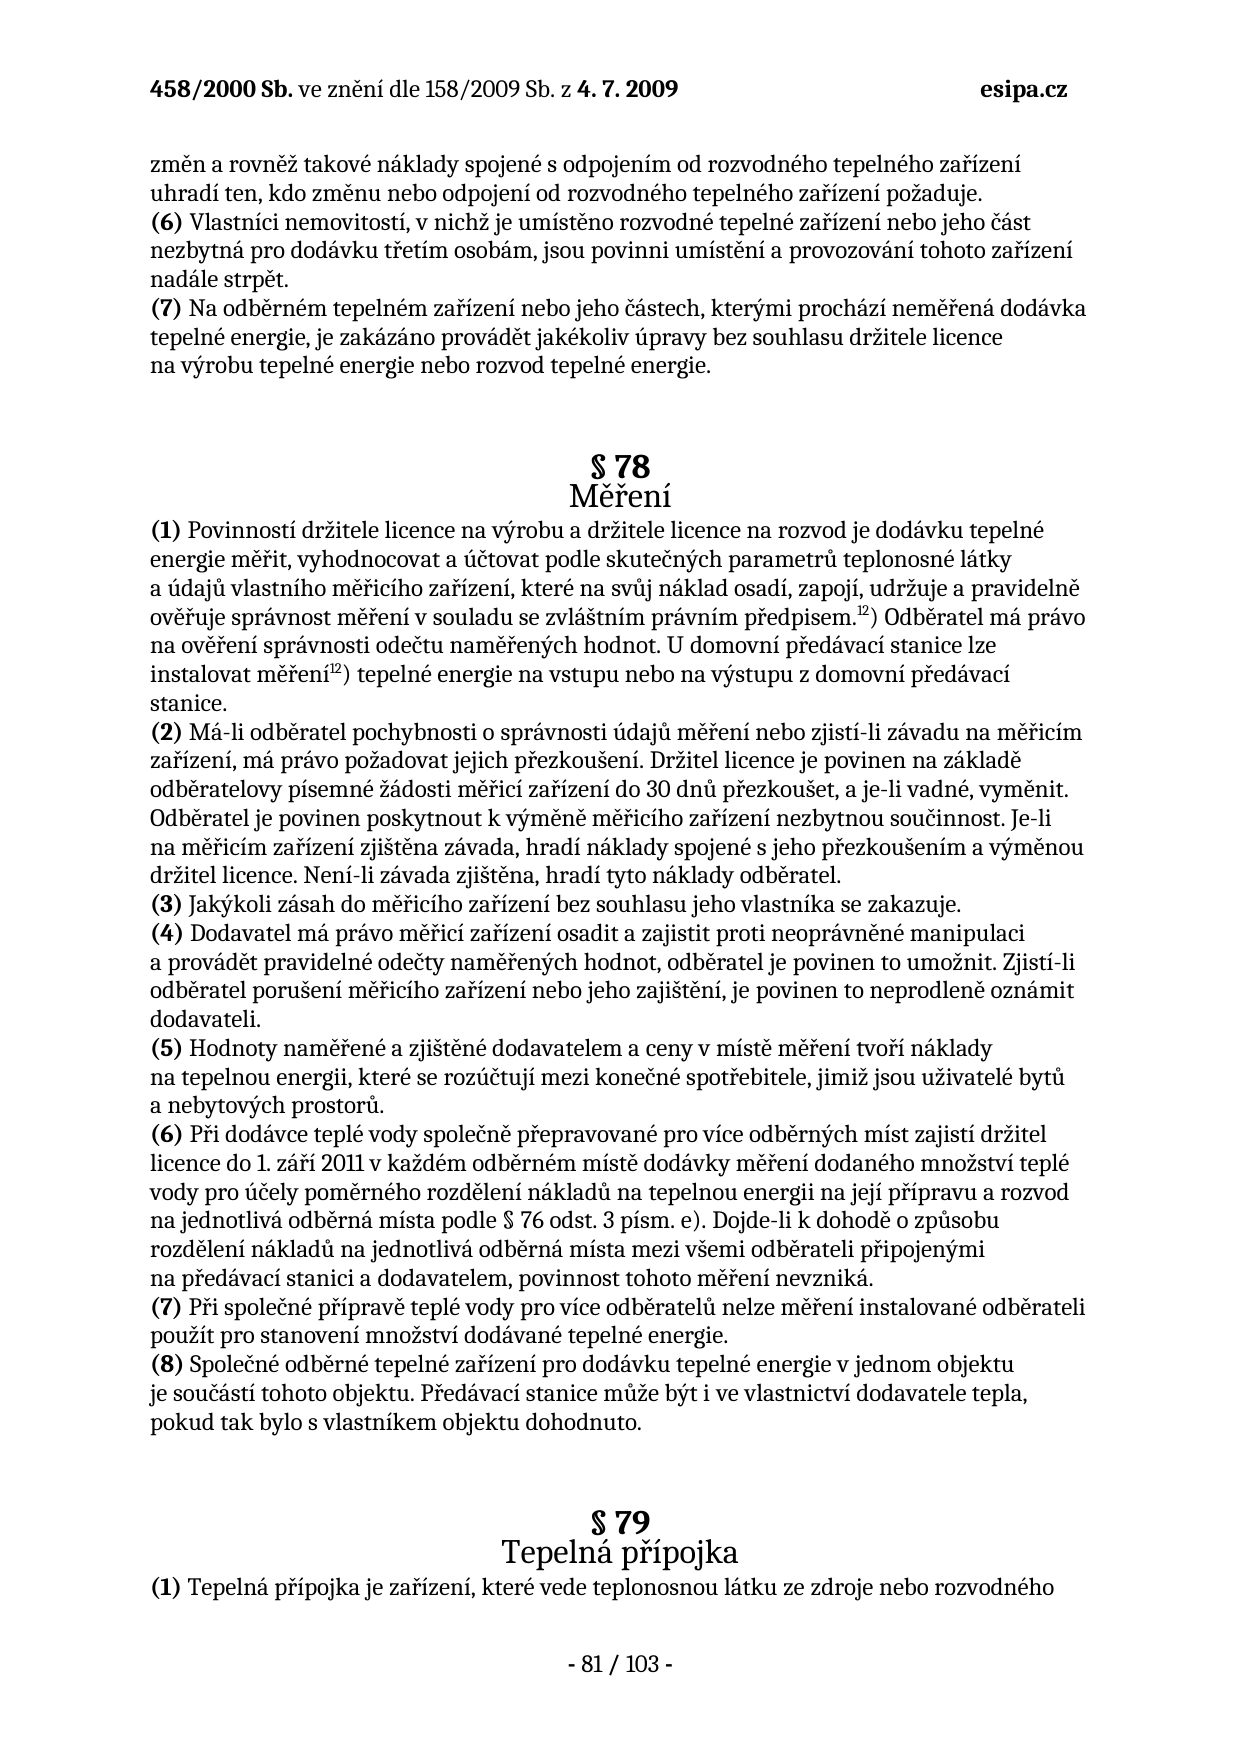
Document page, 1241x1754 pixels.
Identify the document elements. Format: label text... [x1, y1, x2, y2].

text (6) Při dodávce teplé vody společně přepravované pro více odběrných míst zajistí držitel licence do 1. září 2011 v každém odběrném místě dodávky měření dodaného množství teplé vody pro účely poměrného rozdělení nákladů na tepelnou energii na její přípravu a rozvod na jednotlivá odběrná místa podle § 76 odst. 3 písm. e). Dojde-li k dohodě o způsobu rozdělení nákladů na jednotlivá odběrná místa mezi všemi odběrateli připojenými na předávací stanici a dodavatelem, povinnost tohoto měření nevzniká. [150, 1120, 1090, 1292]
text (2) Má-li odběratel pochybnosti o správnosti údajů měření nebo zjistí-li závadu na měřicím zařízení, má právo požadovat jejich přezkoušení. Držitel licence je povinen na základě odběratelovy písemné žádosti měřicí zařízení do 30 dnů přezkoušet, a je-li vadné, vyměnit. Odběratel je povinen poskytnout k výměně měřicího zařízení nezbytnou součinnost. Je-li na měřicím zařízení zjištěna závada, hradí náklady spojené s jeho přezkoušením a výměnou držitel licence. Není-li závada zjištěna, hradí tyto náklady odběratel. [150, 717, 1090, 890]
text (7) Při společné přípravě teplé vody pro více odběratelů nelze měření instalované odběrateli použít pro stanovení množství dodávané tepelné energie. [150, 1292, 1090, 1350]
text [150, 150, 1090, 207]
subtitle § 78 -Měření [150, 453, 1090, 516]
text (3) Jakýkoli zásah do měřicího zařízení bez souhlasu jeho vlastníka se zakazuje. [150, 890, 1090, 919]
text (5) Hodnoty naměřené a zjištěné dodavatelem a ceny v místě měření tvoří náklady na tepelnou energii, které se rozúčtují mezi konečné spotřebitele, jimiž jsou uživatelé bytů a nebytových prostorů. [150, 1034, 1090, 1120]
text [150, 1572, 1090, 1601]
text (1) Povinností držitele licence na výrobu a držitele licence na rozvod je dodávku tepelné energie měřit, vyhodnocovat a účtovat podle skutečných parametrů teplonosné látky a údajů vlastního měřicího zařízení, které na svůj náklad osadí, zapojí, udržuje a pravidelně ověřuje správnost měření v souladu se zvláštním právním předpisem.12) Odběratel má právo na ověření správnosti odečtu naměřených hodnot. U domovní předávací stanice lze instalovat měření12) tepelné energie na vstupu nebo na výstupu z domovní předávací stanice. [150, 516, 1090, 717]
text (6) Vlastníci nemovitostí, v nichž je umístěno rozvodné tepelné zařízení nebo jeho část nezbytná pro dodávku třetím osobám, jsou povinni umístění a provozování tohoto zařízení nadále strpět. [150, 207, 1090, 294]
text (7) Na odběrném tepelném zařízení nebo jeho částech, kterými prochází neměřená dodávka tepelné energie, je zakázáno provádět jakékoliv úpravy bez souhlasu držitele licence na výrobu tepelné energie nebo rozvod tepelné energie. [150, 294, 1090, 380]
text (8) Společné odběrné tepelné zařízení pro dodávku tepelné energie v jednom objektu je součástí tohoto objektu. Předávací stanice může být i ve vlastnictví dodavatele tepla, pokud tak bylo s vlastníkem objektu dohodnuto. [150, 1350, 1090, 1436]
text (4) Dodavatel má právo měřicí zařízení osadit a zajistit proti neoprávněné manipulaci a provádět pravidelné odečty naměřených hodnot, odběratel je povinen to umožnit. Zjistí-li odběratel porušení měřicího zařízení nebo jeho zajištění, je povinen to neprodleně oznámit dodavateli. [150, 919, 1090, 1034]
subtitle § 79 -Tepelná přípojka [150, 1509, 1090, 1572]
